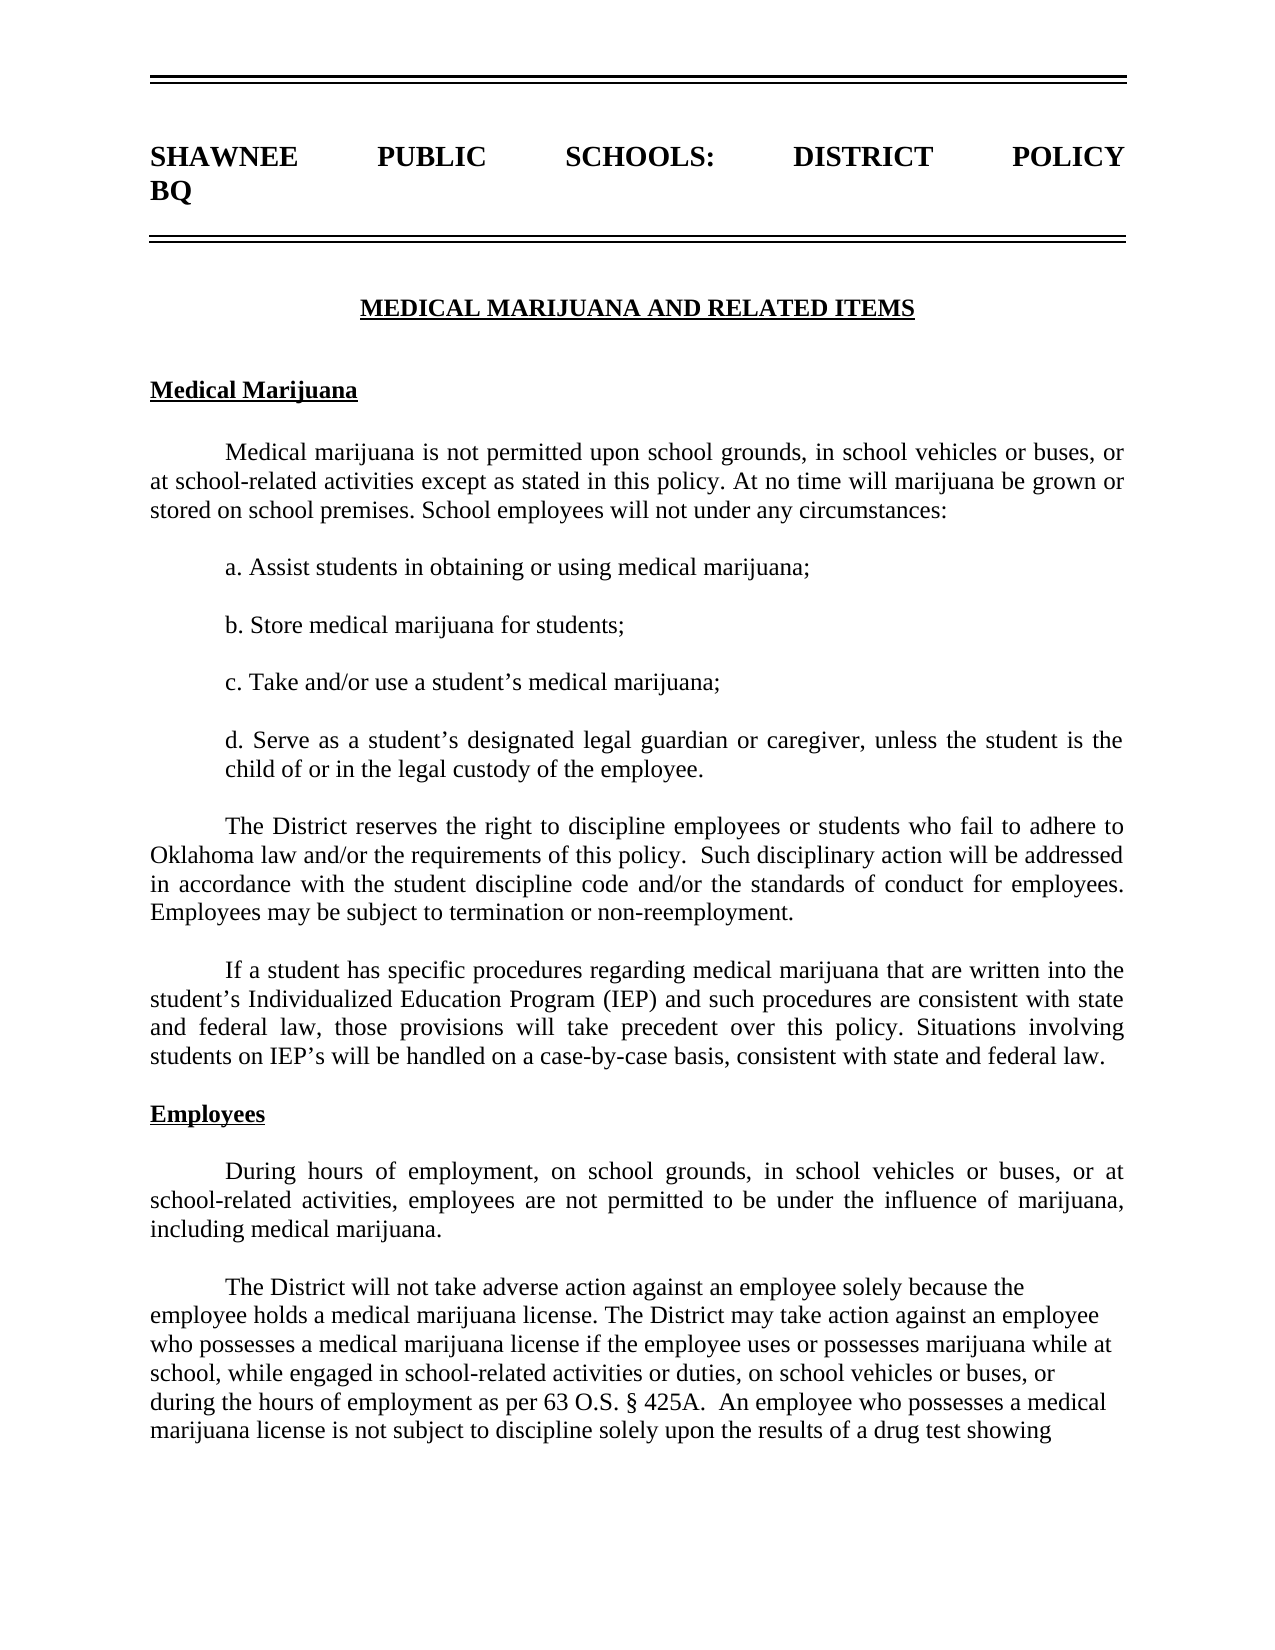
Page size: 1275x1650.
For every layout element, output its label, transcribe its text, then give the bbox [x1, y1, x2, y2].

text b. Store medical marijuana for students; [150, 610, 1125, 639]
text d. Serve as a student’s designated legal guardian or caregiver, unless the student is the child of or in the legal custody of the employee. [225, 725, 1125, 782]
text During hours of employment, on school grounds, in school vehicles or buses, or at school-related activities, employees are not permitted to be under the influence of marijuana, including medical marijuana. [150, 1156, 1125, 1242]
text Medical Marijuana [150, 375, 1125, 404]
text If a student has specific procedures regarding medical marijuana that are written into the student’s Individualized Education Program (IEP) and such procedures are consistent with state and federal law, those provisions will take precedent over this policy. Situations involving students on IEP’s will be handled on a case-by-case basis, consistent with state and federal law. [150, 955, 1125, 1070]
text The District reserves the right to discipline employees or students who fail to adhere to Oklahoma law and/or the requirements of this policy. Such disciplinary action will be addressed in accordance with the student discipline code and/or the standards of conduct for employees. Employees may be subject to termination or non-reemployment. [150, 811, 1125, 926]
text Employees [150, 1099, 1125, 1127]
text SHAWNEE PUBLIC SCHOOLS: DISTRICT POLICY BQ [150, 139, 1125, 207]
text The District will not take adverse action against an employee solely because the employee holds a medical marijuana license. The District may take action against an employee who possesses a medical marijuana license if the employee uses or possesses marijuana while at school, while engaged in school-related activities or duties, on school vehicles or buses, or during the hours of employment as per 63 O.S. § 425A. An employee who possesses a medical marijuana license is not subject to discipline solely upon the results of a drug test showing [150, 1272, 1125, 1444]
text Medical marijuana is not permitted upon school grounds, in school vehicles or buses, or at school-related activities except as stated in this policy. At no time will marijuana be grown or stored on school premises. School employees will not under any circumstances: [150, 437, 1125, 524]
text MEDICAL MARIJUANA AND RELATED ITEMS [150, 293, 1125, 322]
text a. Assist students in obtaining or using medical marijuana; [150, 552, 1125, 581]
text c. Take and/or use a student’s medical marijuana; [150, 667, 1125, 696]
